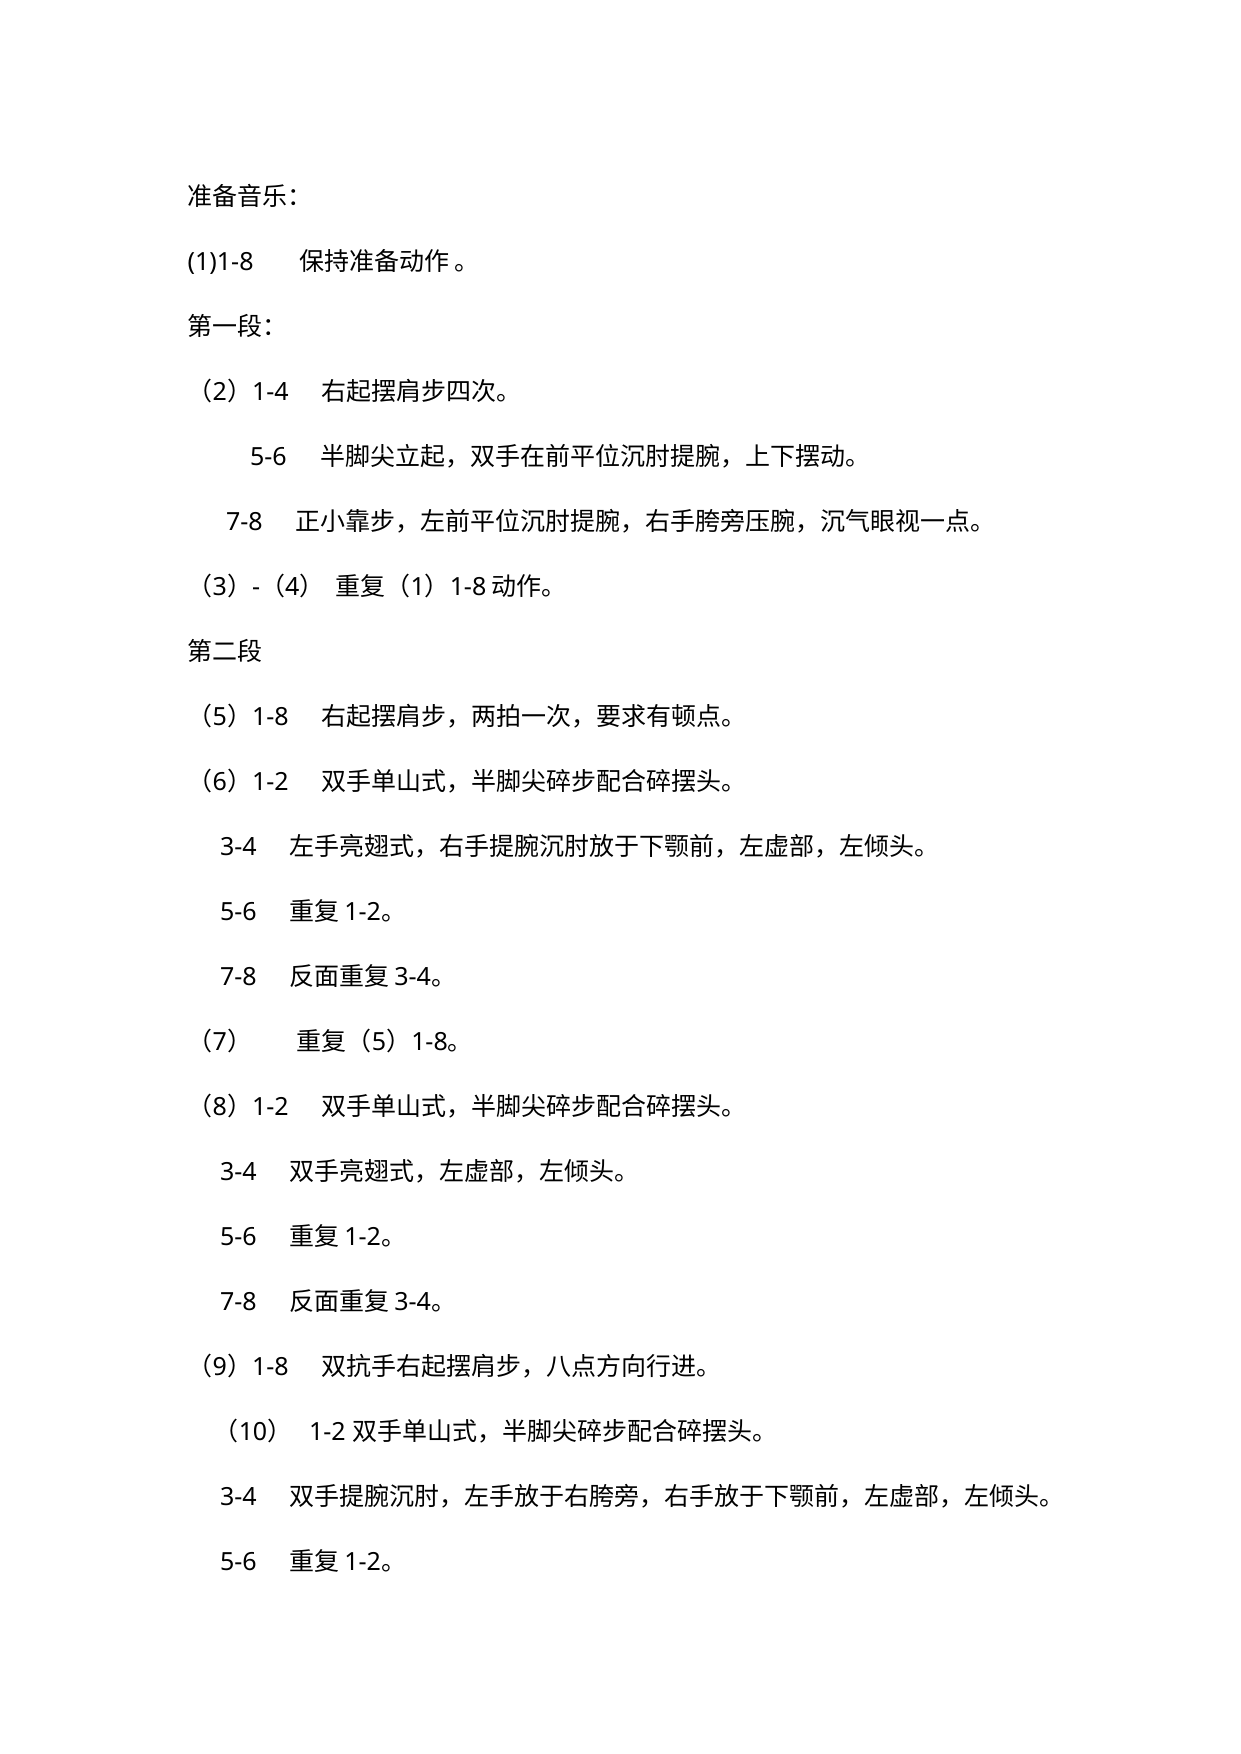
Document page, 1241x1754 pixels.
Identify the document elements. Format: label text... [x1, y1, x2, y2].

text 第二段 [187, 617, 1053, 682]
text 5-6 重复1-2。 [187, 1202, 1053, 1267]
list 半脚尖立起，双手在前平位沉肘提腕，上下摆动。 [250, 422, 1053, 487]
text 3-4 左手亮翅式，右手提腕沉肘放于下颚前，左虚部，左倾头。 [187, 812, 1053, 877]
text （6）1-2 双手单山式，半脚尖碎步配合碎摆头。 [187, 747, 1053, 812]
text 7-8 反面重复3-4。 [187, 942, 1053, 1007]
text （10） 1-2 双手单山式，半脚尖碎步配合碎摆头。 [187, 1397, 1053, 1462]
text （7） 重复（5）1-8。 [187, 1007, 1053, 1072]
text 第一段： [187, 292, 1053, 357]
text （5）1-8 右起摆肩步，两拍一次，要求有顿点。 [187, 682, 1053, 747]
text 3-4 双手提腕沉肘，左手放于右胯旁，右手放于下颚前，左虚部，左倾头。 [187, 1462, 1053, 1527]
text （2）1-4 右起摆肩步四次。 [187, 357, 1053, 422]
text 准备音乐： [187, 162, 1053, 227]
text (1)1-8 保持准备动作 。 [187, 227, 1053, 292]
text （8）1-2 双手单山式，半脚尖碎步配合碎摆头。 [187, 1072, 1053, 1137]
text 5-6 重复1-2。 [187, 877, 1053, 942]
text 7-8 反面重复3-4。 [187, 1267, 1053, 1332]
text （3）-（4） 重复（1）1-8动作。 [187, 552, 1053, 617]
text 5-6 重复1-2。 [187, 1527, 1053, 1592]
text 3-4 双手亮翅式，左虚部，左倾头。 [187, 1137, 1053, 1202]
list 7-8 正小靠步，左前平位沉肘提腕，右手胯旁压腕，沉气眼视一点。 [200, 487, 1053, 552]
text （9）1-8 双抗手右起摆肩步，八点方向行进。 [187, 1332, 1053, 1397]
